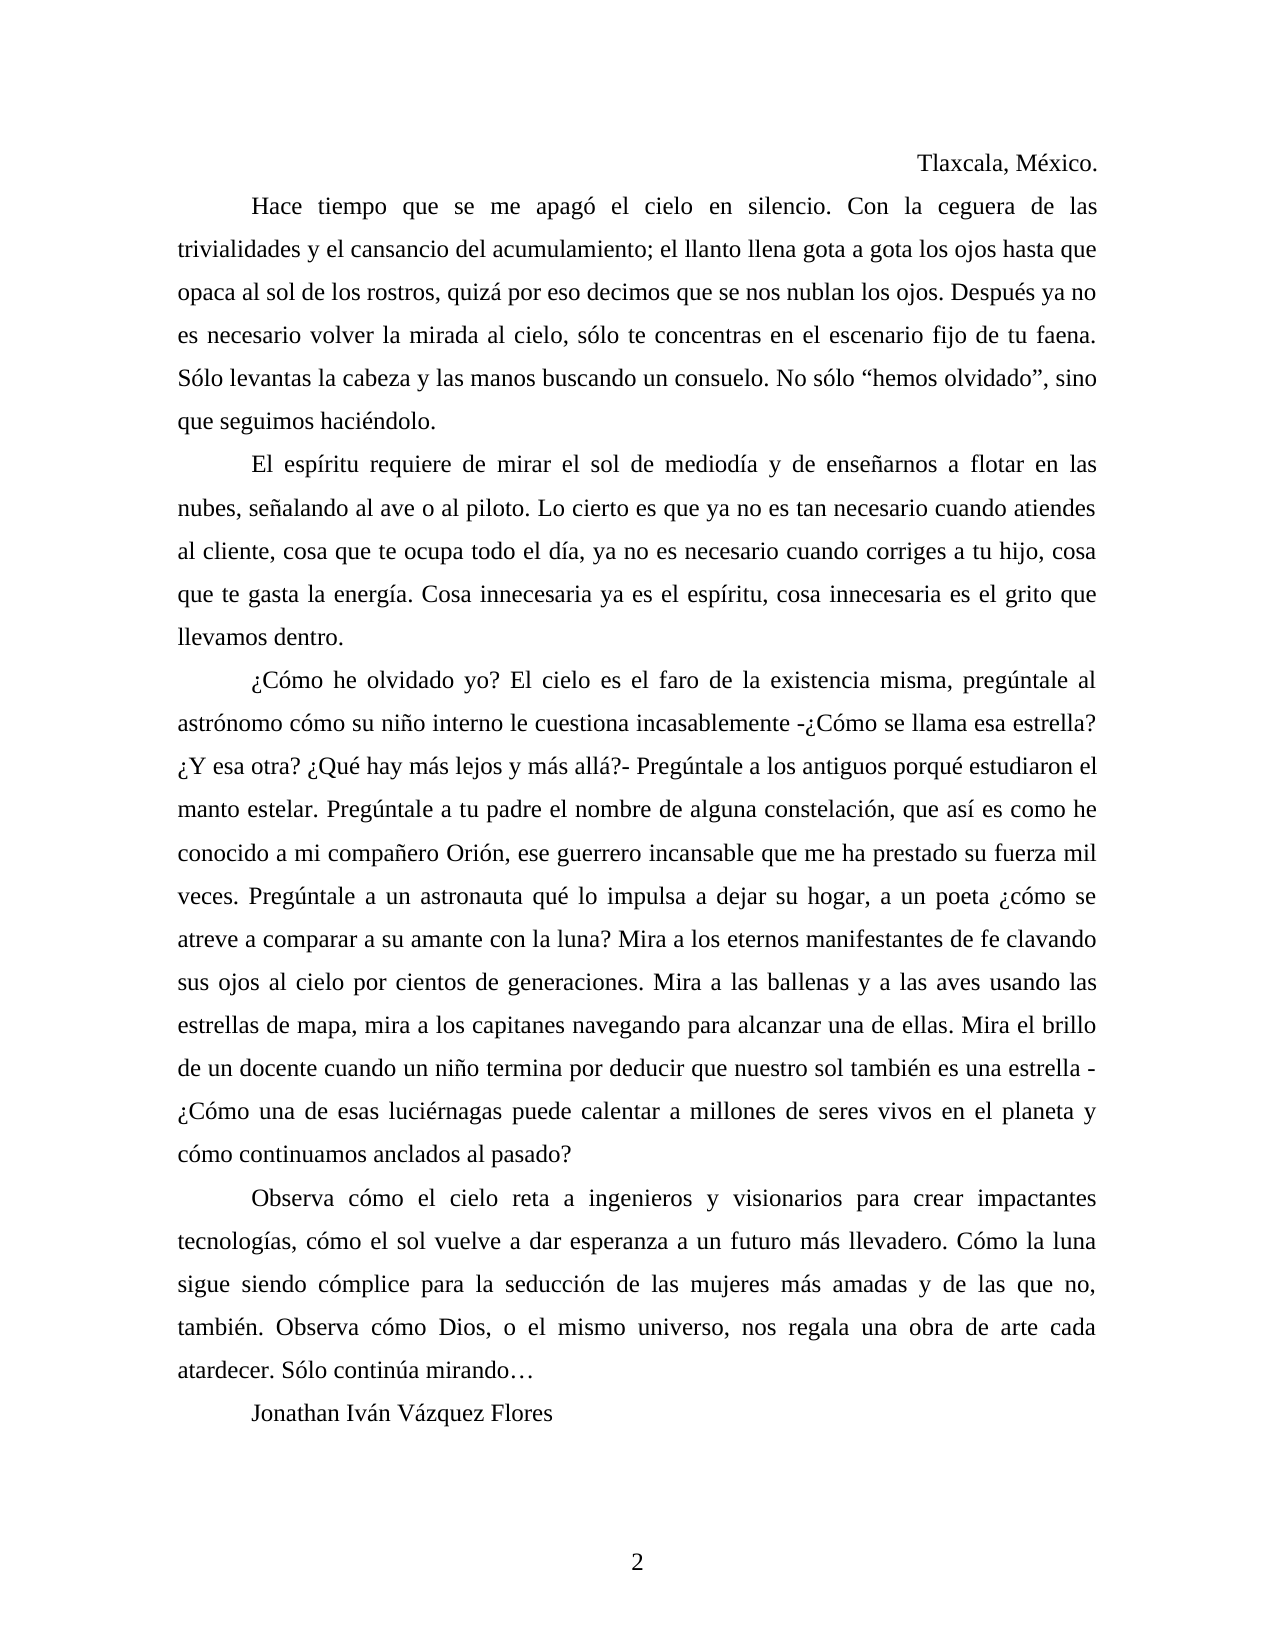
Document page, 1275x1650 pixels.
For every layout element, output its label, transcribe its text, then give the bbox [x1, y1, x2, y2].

text Tlaxcala, México. [177, 148, 1098, 176]
text Hace tiempo que se me apagó el cielo en silencio. Con la ceguera de las trivialidades y el cansancio del acumulamiento; el llanto llena gota a gota los ojos hasta que opaca al sol de los rostros, quizá por eso decimos que se nos nublan los ojos. Después ya no es necesario volver la mirada al cielo, sólo te concentras en el escenario fijo de tu faena. Sólo levantas la cabeza y las manos buscando un consuelo. No sólo “hemos olvidado”, sino que seguimos haciéndolo. [177, 191, 1098, 435]
text Jonathan Iván Vázquez Flores [177, 1398, 1098, 1427]
text Observa cómo el cielo reta a ingenieros y visionarios para crear impactantes tecnologías, cómo el sol vuelve a dar esperanza a un futuro más llevadero. Cómo la luna sigue siendo cómplice para la seducción de las mujeres más amadas y de las que no, también. Observa cómo Dios, o el mismo universo, nos regala una obra de arte cada atardecer. Sólo continúa mirando… [177, 1183, 1098, 1384]
text El espíritu requiere de mirar el sol de mediodía y de enseñarnos a flotar en las nubes, señalando al ave o al piloto. Lo cierto es que ya no es tan necesario cuando atiendes al cliente, cosa que te ocupa todo el día, ya no es necesario cuando corriges a tu hijo, cosa que te gasta la energía. Cosa innecesaria ya es el espíritu, cosa innecesaria es el grito que llevamos dentro. [177, 449, 1098, 651]
text ¿Cómo he olvidado yo? El cielo es el faro de la existencia misma, pregúntale al astrónomo cómo su niño interno le cuestiona incasablemente -¿Cómo se llama esa estrella? ¿Y esa otra? ¿Qué hay más lejos y más allá?- Pregúntale a los antiguos porqué estudiaron el manto estelar. Pregúntale a tu padre el nombre de alguna constelación, que así es como he conocido a mi compañero Orión, ese guerrero incansable que me ha prestado su fuerza mil veces. Pregúntale a un astronauta qué lo impulsa a dejar su hogar, a un poeta ¿cómo se atreve a comparar a su amante con la luna? Mira a los eternos manifestantes de fe clavando sus ojos al cielo por cientos de generaciones. Mira a las ballenas y a las aves usando las estrellas de mapa, mira a los capitanes navegando para alcanzar una de ellas. Mira el brillo de un docente cuando un niño termina por deducir que nuestro sol también es una estrella -¿Cómo una de esas luciérnagas puede calentar a millones de seres vivos en el planeta y cómo continuamos anclados al pasado? [177, 665, 1098, 1168]
